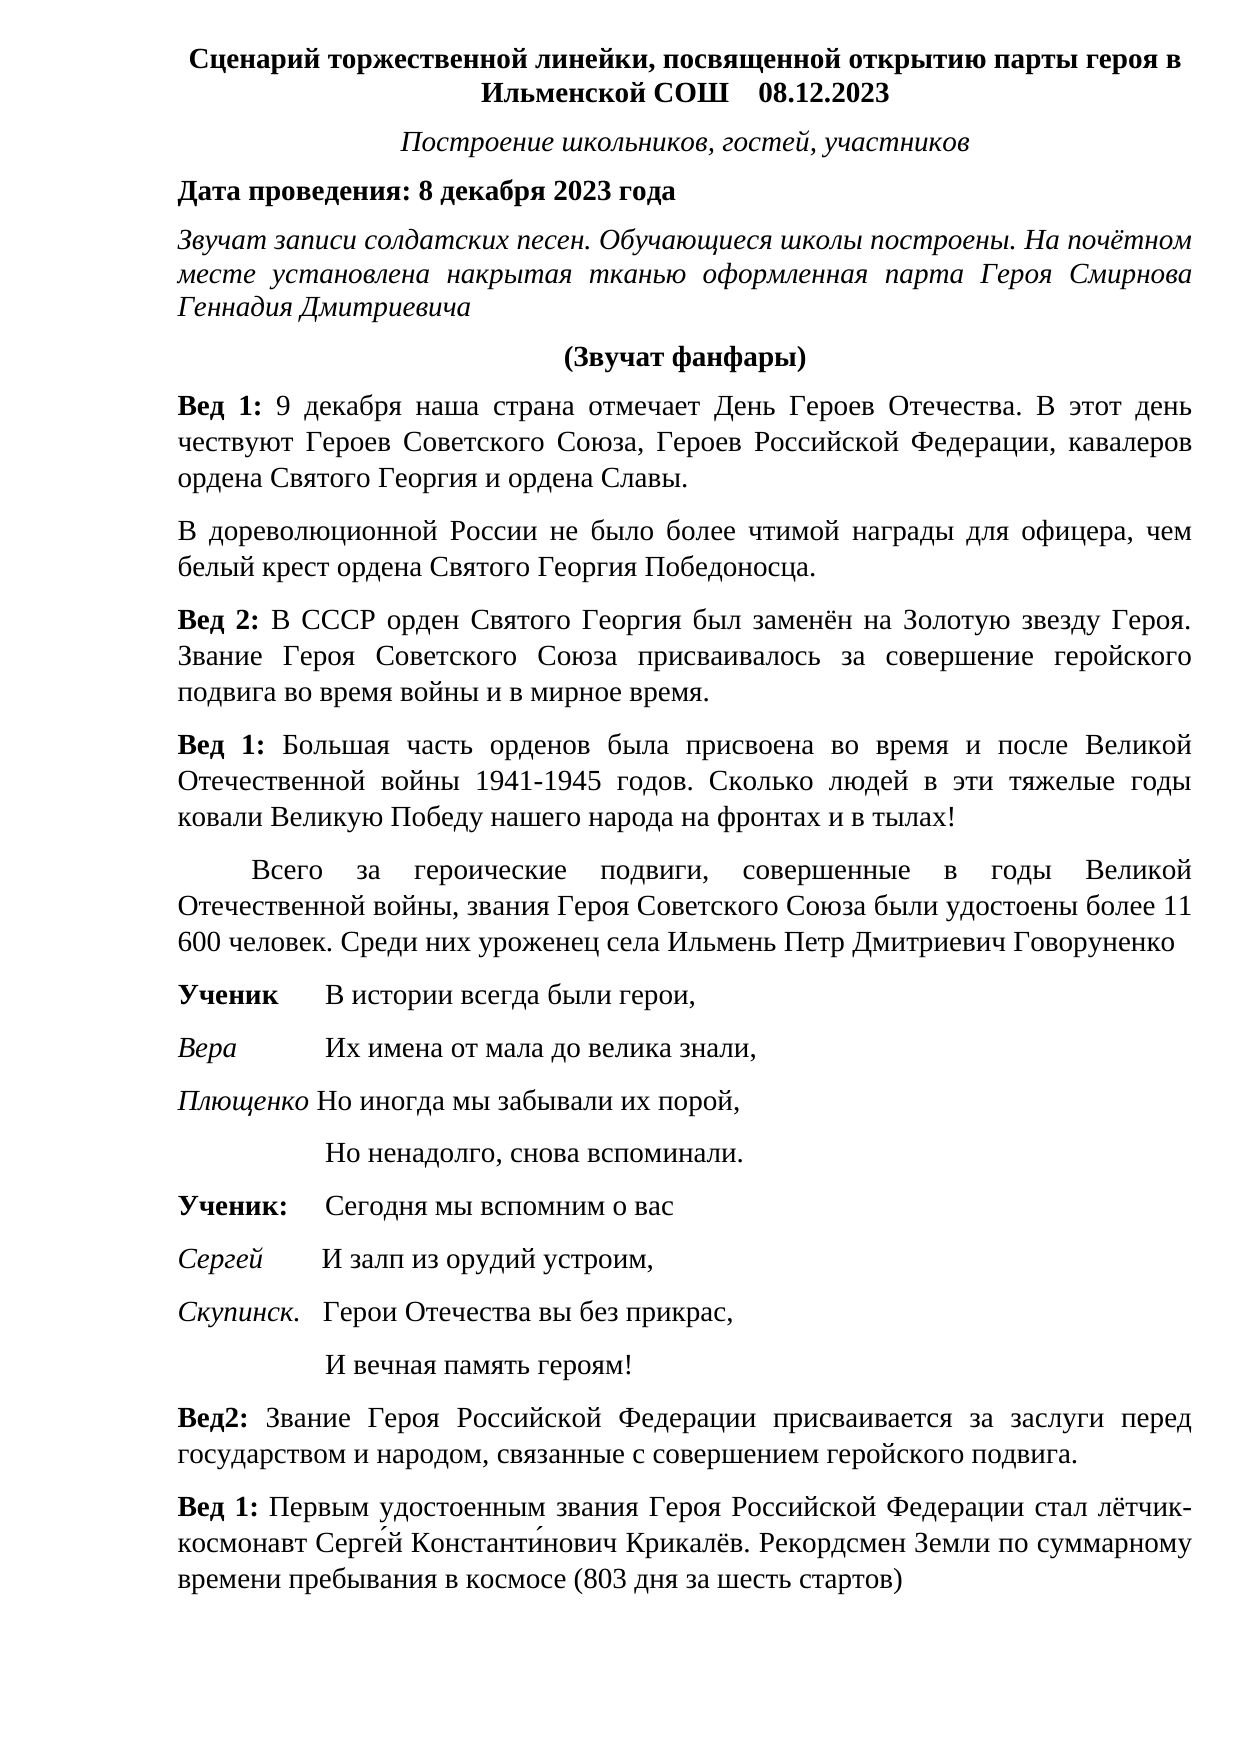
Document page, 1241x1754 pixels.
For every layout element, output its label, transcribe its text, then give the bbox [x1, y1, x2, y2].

text Вера Их имена от мала до велика знали, [177, 1030, 1193, 1063]
text Вед 1: Первым удостоенным звания Героя Российской Федерации стал лётчик-космонавт Серге́й Константи́нович Крикалёв. Рекордсмен Земли по суммарному времени пребывания в космосе (803 дня за шесть стартов) [177, 1489, 1193, 1594]
text Но ненадолго, снова вспоминали. [251, 1136, 1193, 1169]
text Звучат записи солдатских песен. Обучающиеся школы построены. На почётном месте установлена накрытая тканью оформленная парта Героя Смирнова Геннадия Дмитриевича [177, 222, 1193, 323]
text Ученик В истории всегда были герои, [177, 977, 1193, 1011]
text Вед 2: В СССР орден Святого Георгия был заменён на Золотую звезду Героя. Звание Героя Советского Союза присваивалось за совершение геройского подвига во время войны и в мирное время. [177, 602, 1193, 708]
text Всего за героические подвиги, совершенные в годы Великой Отечественной войны, звания Героя Советского Союза были удостоены более 11 600 человек. Среди них уроженец села Ильмень Петр Дмитриевич Говоруненко [177, 852, 1193, 958]
text Ученик: Сегодня мы вспомним о вас [177, 1188, 1193, 1222]
text Дата проведения: 8 декабря 2023 года [177, 173, 1193, 207]
text Вед 1: 9 декабря наша страна отмечает День Героев Отечества. В этот день чествуют Героев Советского Союза, Героев Российской Федерации, кавалеров ордена Святого Георгия и ордена Славы. [177, 388, 1193, 494]
text И вечная память героям! [251, 1347, 1193, 1380]
text Вед2: Звание Героя Российской Федерации присваивается за заслуги перед государством и народом, связанные с совершением геройского подвига. [177, 1400, 1193, 1469]
text Сергей И залп из орудий устроим, [177, 1241, 1193, 1275]
text Плющенко Но иногда мы забывали их порой, [177, 1083, 1193, 1116]
text Вед 1: Большая часть орденов была присвоена во время и после Великой Отечественной войны 1941-1945 годов. Сколько людей в эти тяжелые годы ковали Великую Победу нашего народа на фронтах и в тылах! [177, 727, 1193, 833]
text Построение школьников, гостей, участников [177, 124, 1193, 158]
text В дореволюционной России не было более чтимой награды для офицера, чем белый крест ордена Святого Георгия Победоносца. [177, 513, 1193, 583]
text (Звучат фанфары) [177, 339, 1193, 372]
text Сценарий торжественной линейки, посвященной открытию парты героя в Ильменской СОШ 08.12.2023 [177, 41, 1193, 108]
text Скупинск. Герои Отечества вы без прикрас, [177, 1294, 1193, 1328]
